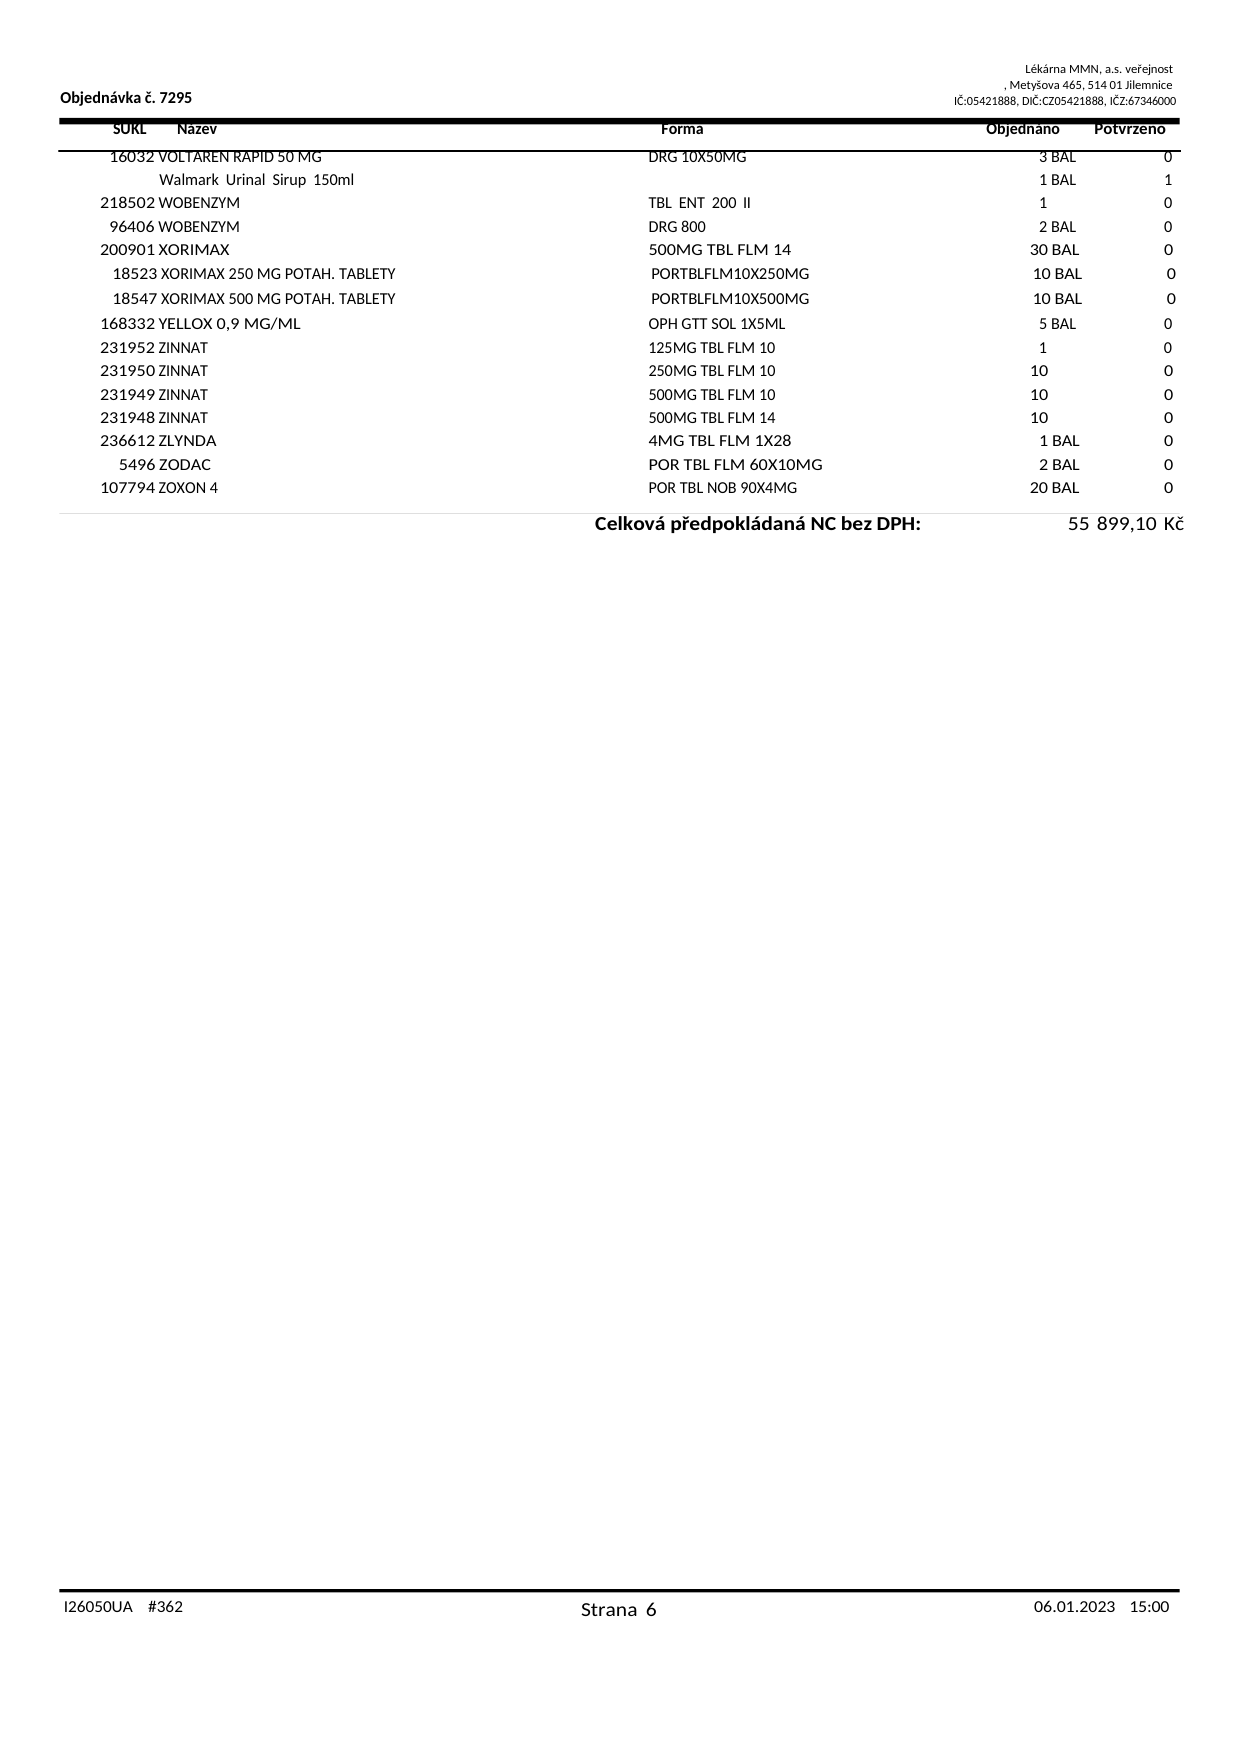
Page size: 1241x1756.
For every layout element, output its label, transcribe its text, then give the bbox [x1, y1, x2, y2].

text 18523 XORIMAX 250 MG POTAH. TABLETY PORTBLFLM10X250MG 10 BAL 0 18547 XORIMAX 500 MG POTAH. TABLETY PORTBLFLM10X500MG 10 BAL 0 [112, 259, 1181, 309]
text 168332 YELLOX 0,9 MG/ML OPH GTT SOL 1X5ML 5 BAL 0 [94, 316, 1172, 333]
text 107794 ZOXON 4 POR TBL NOB 90X4MG 20 BAL 0 [94, 480, 1173, 497]
text 218502 WOBENZYM TBL ENT 200 II 1 0 [94, 195, 1172, 212]
text 231952 ZINNAT 125MG TBL FLM 10 1 0 [94, 339, 1172, 356]
text SUKL Název Forma Objednáno Potvrzeno [105, 125, 1166, 138]
text Lékárna MMN, a.s. veřejnost , Metyšova 465, 514 01 Jilemnice Objednávka č. 7295 IČ:05421888, DIČ:CZ05421888, IČZ:67346000 [51, 61, 1176, 108]
text Celková předpokládaná NC bez DPH: 55 899,10 Kč [586, 514, 1184, 534]
text Walmark Urinal Sirup 150ml 1 BAL 1 [154, 172, 1172, 189]
text 5496 ZODAC POR TBL FLM 60X10MG 2 BAL 0 [113, 456, 1173, 474]
text 231950 ZINNAT 250MG TBL FLM 10 10 0 [94, 363, 1173, 380]
text 236612 ZLYNDA 4MG TBL FLM 1X28 1 BAL 0 [94, 433, 1173, 450]
text I26050UA #362 Strana 6 06.01.2023 15:00 [63, 1596, 1188, 1617]
text 200901 XORIMAX 500MG TBL FLM 14 30 BAL 0 [94, 242, 1173, 259]
text 96406 WOBENZYM DRG 800 2 BAL 0 [104, 218, 1172, 236]
text 231948 ZINNAT 500MG TBL FLM 14 10 0 [94, 409, 1173, 427]
picture [57, 148, 1182, 154]
text 231949 ZINNAT 500MG TBL FLM 10 10 0 [94, 386, 1173, 403]
